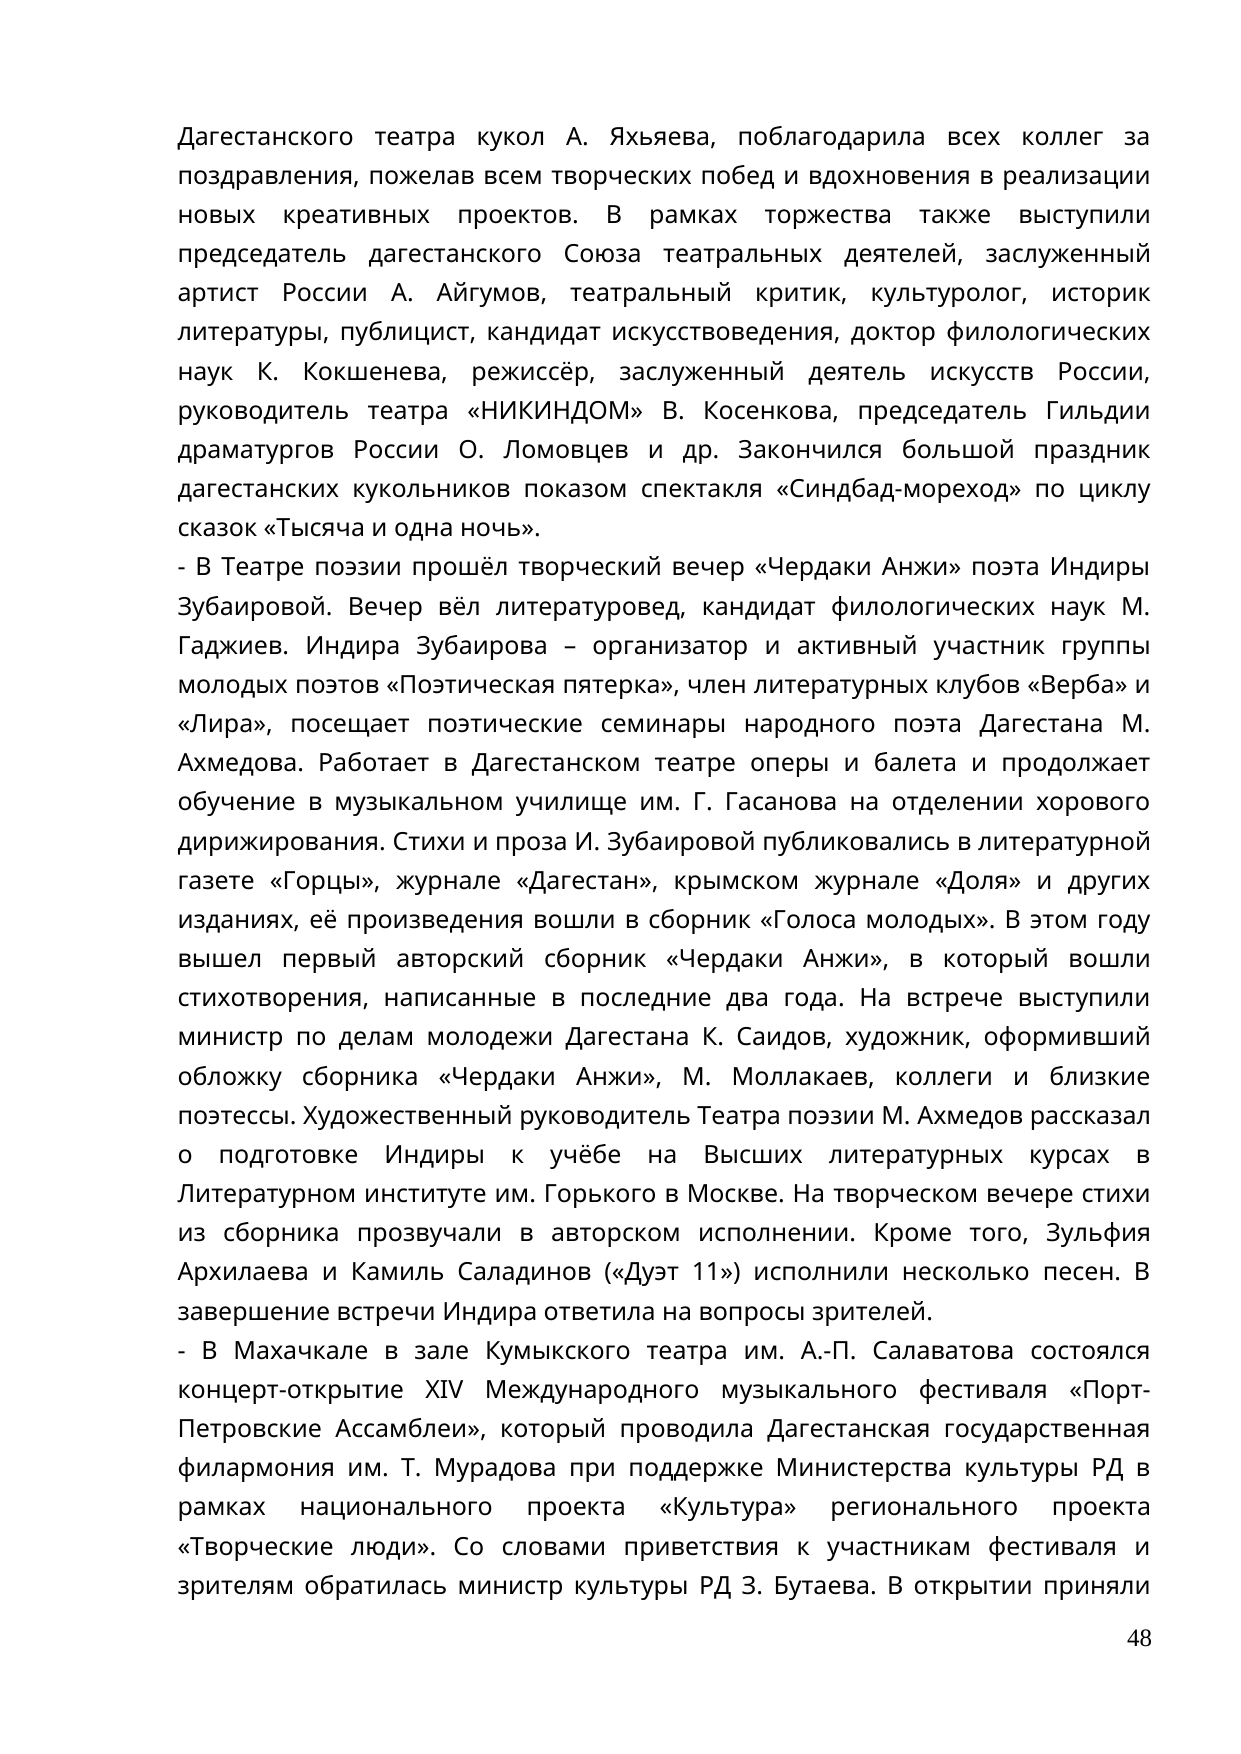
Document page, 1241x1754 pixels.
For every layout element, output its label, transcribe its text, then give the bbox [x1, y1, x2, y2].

text - В Театре поэзии прошёл творческий вечер «Чердаки Анжи» поэта Индиры Зубаировой. Вечер вёл литературовед, кандидат филологических наук М. Гаджиев. Индира Зубаирова – организатор и активный участник группы молодых поэтов «Поэтическая пятерка», член литературных клубов «Верба» и «Лира», посещает поэтические семинары народного поэта Дагестана М. Ахмедова. Работает в Дагестанском театре оперы и балета и продолжает обучение в музыкальном училище им. Г. Гасанова на отделении хорового дирижирования. Стихи и проза И. Зубаировой публиковались в литературной газете «Горцы», журнале «Дагестан», крымском журнале «Доля» и других изданиях, её произведения вошли в сборник «Голоса молодых». В этом году вышел первый авторский сборник «Чердаки Анжи», в который вошли стихотворения, написанные в последние два года. На встрече выступили министр по делам молодежи Дагестана К. Саидов, художник, оформивший обложку сборника «Чердаки Анжи», М. Моллакаев, коллеги и близкие поэтессы. Художественный руководитель Театра поэзии М. Ахмедов рассказал о подготовке Индиры к учёбе на Высших литературных курсах в Литературном институте им. Горького в Москве. На творческом вечере стихи из сборника прозвучали в авторском исполнении. Кроме того, Зульфия Архилаева и Камиль Саладинов («Дуэт 11») исполнили несколько песен. В завершение встречи Индира ответила на вопросы зрителей. [177, 549, 1152, 1327]
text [177, 1332, 1152, 1601]
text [177, 118, 1152, 544]
